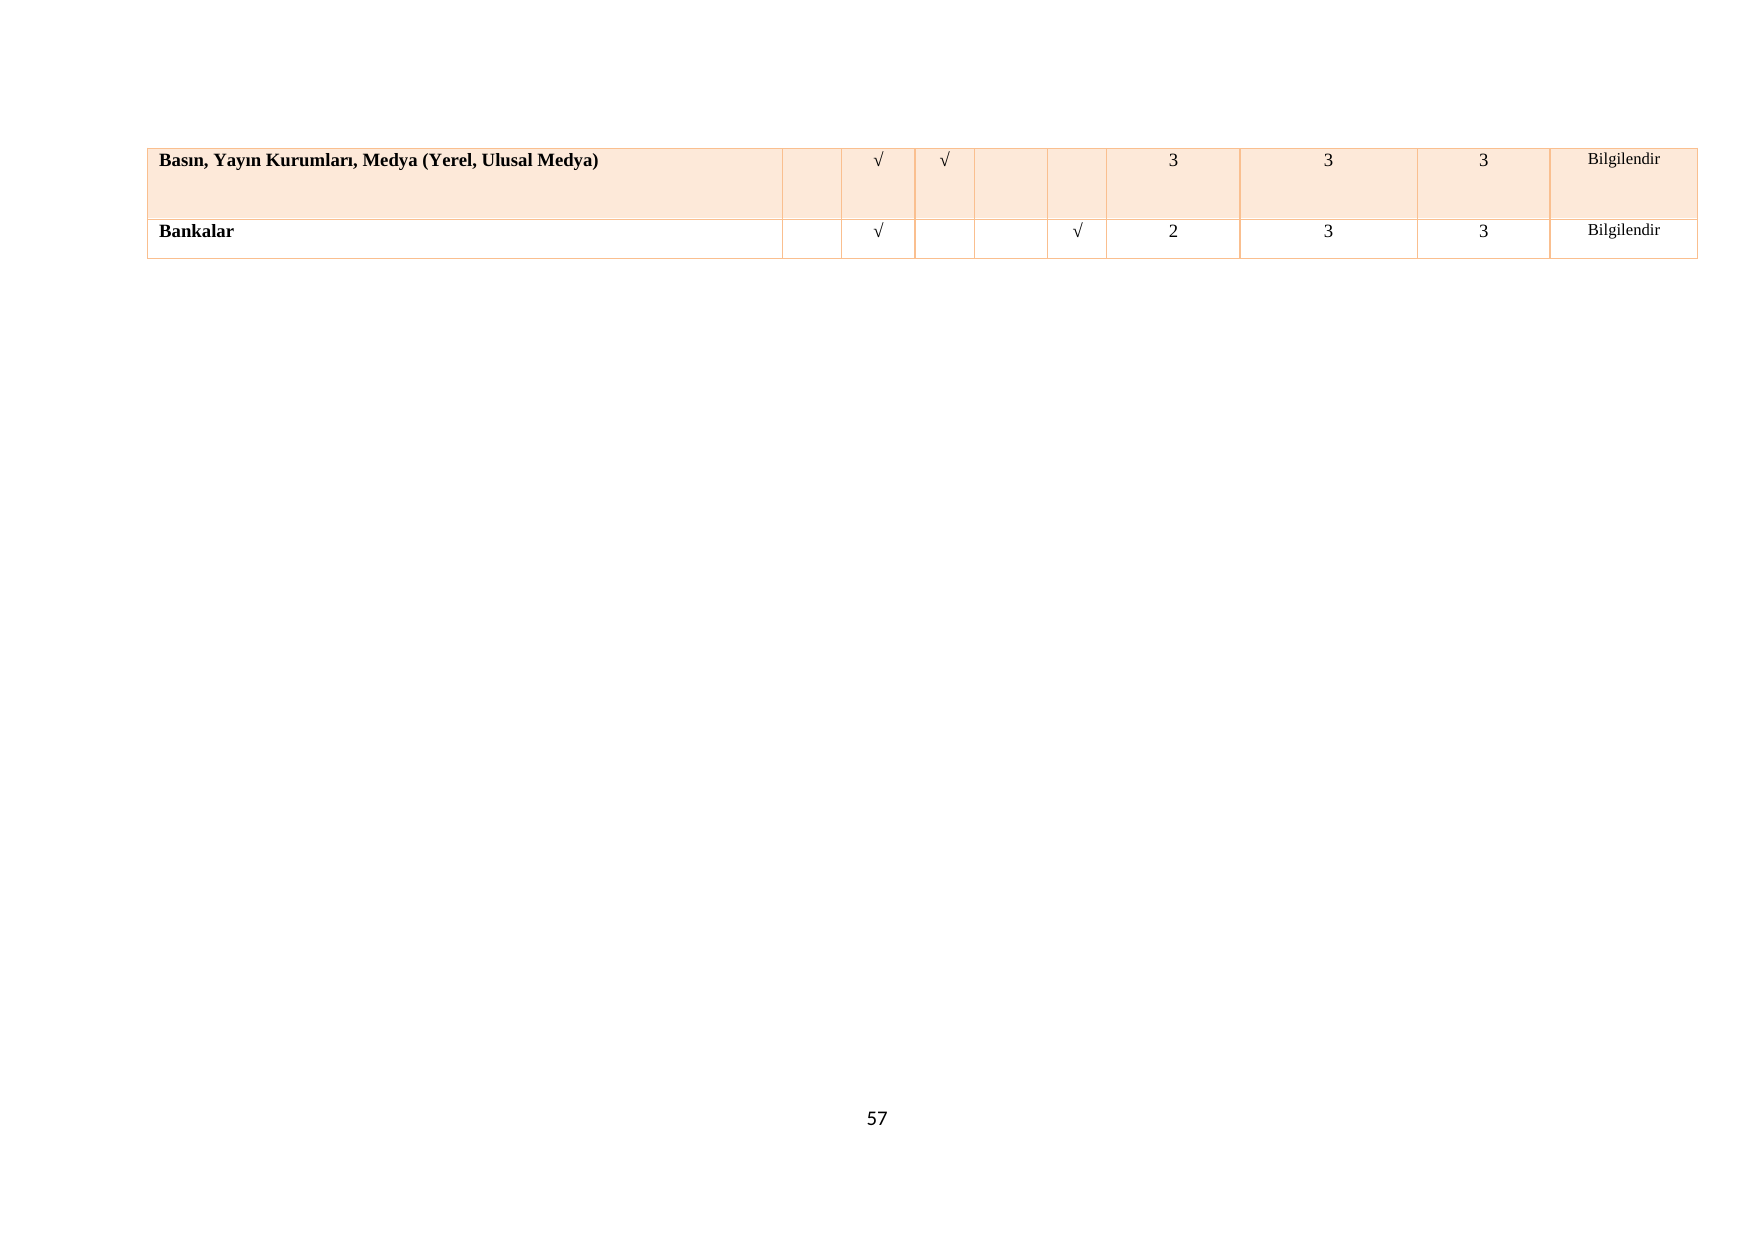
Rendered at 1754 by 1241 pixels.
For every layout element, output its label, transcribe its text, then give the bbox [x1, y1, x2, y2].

table_cell √ [916, 149, 974, 218]
table_cell 3 [1241, 220, 1417, 258]
table_cell [975, 220, 1047, 258]
table_cell Basın, Yayın Kurumları, Medya (Yerel, Ulusal Medya) [148, 149, 782, 218]
table_cell 3 [1241, 149, 1417, 218]
table_cell Bilgilendir [1551, 149, 1697, 218]
table_cell [783, 220, 841, 258]
table_cell [783, 149, 841, 218]
table_cell Bilgilendir [1551, 220, 1697, 258]
table_cell [975, 149, 1047, 218]
table_cell √ [842, 149, 914, 218]
table_cell √ [1048, 220, 1106, 258]
table_cell [1048, 149, 1106, 218]
table_cell [916, 220, 974, 258]
table_cell 3 [1418, 149, 1549, 218]
table_cell 3 [1418, 220, 1549, 258]
table_cell Bankalar [148, 220, 782, 258]
table_cell 2 [1107, 220, 1239, 258]
table_cell 3 [1107, 149, 1239, 218]
table_cell √ [842, 220, 914, 258]
